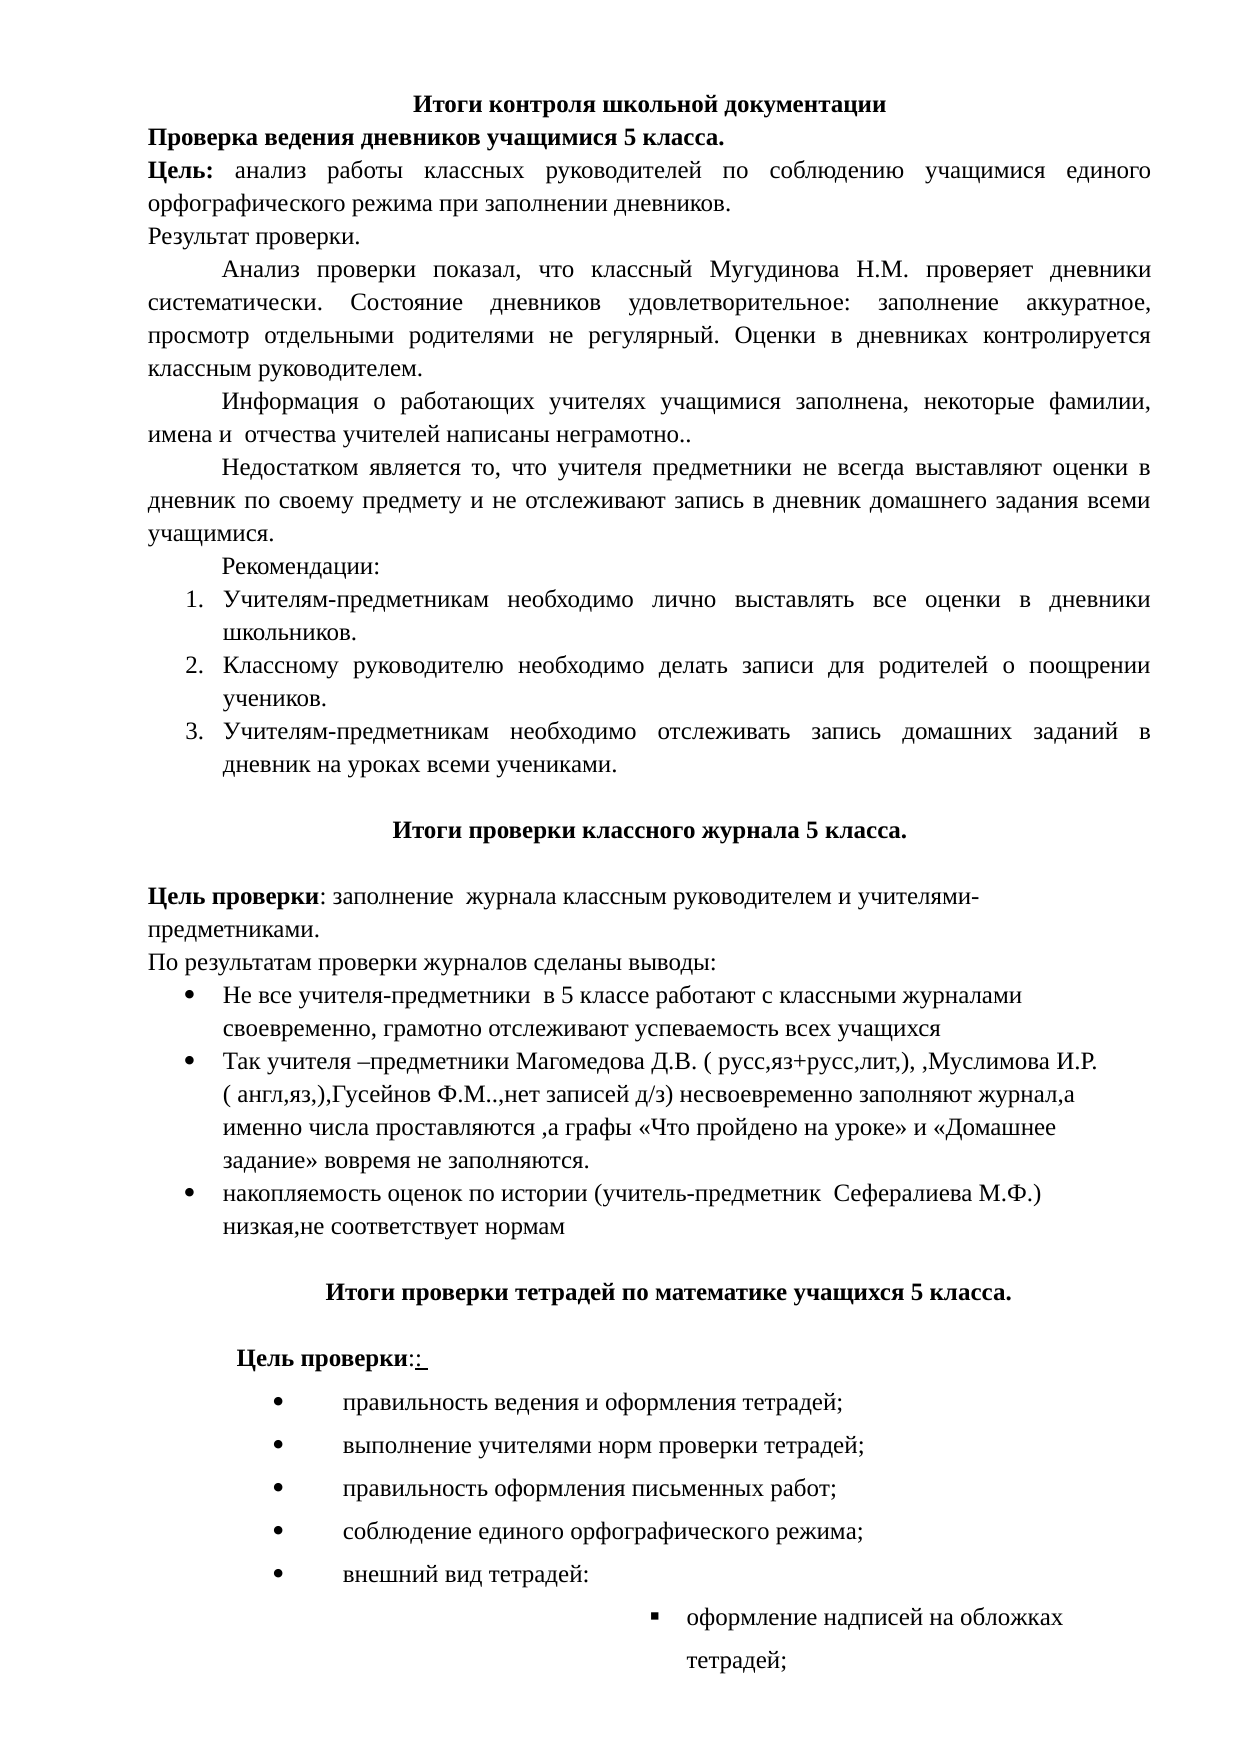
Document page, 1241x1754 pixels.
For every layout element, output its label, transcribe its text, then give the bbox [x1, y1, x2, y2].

list Классному руководителю необходимо делать записи для родителей о поощрении учеников. [185, 650, 1152, 712]
text Проверка ведения дневников учащимися 5 класса. [148, 122, 1152, 150]
list Учителям-предметникам необходимо лично выставлять все оценки в дневники школьников. [185, 584, 1152, 646]
list Не все учителя-предметники в 5 классе работают с классными журналами своевременно, грамотно отслеживают успеваемость всех учащихся [185, 980, 1152, 1042]
text Итоги проверки классного журнала 5 класса. [148, 815, 1152, 844]
text Недостатком является то, что учителя предметники не всегда выставляют оценки в дневник по своему предмету и не отслеживают запись в дневник домашнего задания всеми учащимися. [148, 452, 1152, 547]
text Цель проверки:: [133, 1343, 1152, 1372]
text По результатам проверки журналов сделаны выводы: [148, 947, 1152, 976]
text Результат проверки. [148, 221, 1152, 249]
list соблюдение единого орфографического режима; [274, 1516, 1152, 1545]
text Итоги проверки тетрадей по математике учащихся 5 класса. [185, 1277, 1152, 1306]
list внешний вид тетрадей: [274, 1559, 1152, 1588]
list правильность ведения и оформления тетрадей; [274, 1387, 1152, 1415]
list выполнение учителями норм проверки тетрадей; [274, 1430, 1152, 1458]
text Рекомендации: [148, 551, 1152, 580]
list накопляемость оценок по истории (учитель-предметник Сефералиева М.Ф.) низкая,не соответствует нормам [185, 1178, 1152, 1240]
text Цель проверки: заполнение журнала классным руководителем и учителями-предметниками. [148, 881, 1152, 943]
list оформление надписей на обложках тетрадей; [649, 1602, 1152, 1674]
list правильность оформления письменных работ; [274, 1473, 1152, 1502]
text Анализ проверки показал, что классный Мугудинова Н.М. проверяет дневники систематически. Состояние дневников удовлетворительное: заполнение аккуратное, просмотр отдельными родителями не регулярный. Оценки в дневниках контролируется классным руководителем. [148, 254, 1152, 382]
text Цель: анализ работы классных руководителей по соблюдению учащимися единого орфографического режима при заполнении дневников. [148, 155, 1152, 216]
text Информация о работающих учителях учащимися заполнена, некоторые фамилии, имена и отчества учителей написаны неграмотно.. [148, 386, 1152, 448]
list Учителям-предметникам необходимо отслеживать запись домашних заданий в дневник на уроках всеми учениками. [185, 716, 1152, 778]
list Так учителя –предметники Магомедова Д.В. ( русс,яз+русс,лит,), ,Муслимова И.Р.( англ,яз,),Гусейнов Ф.М..,нет записей д/з) несвоевременно заполняют журнал,а именно числа проставляются ,а графы «Что пройдено на уроке» и «Домашнее задание» вовремя не заполняются. [185, 1046, 1152, 1174]
text Итоги контроля школьной документации [148, 89, 1152, 117]
